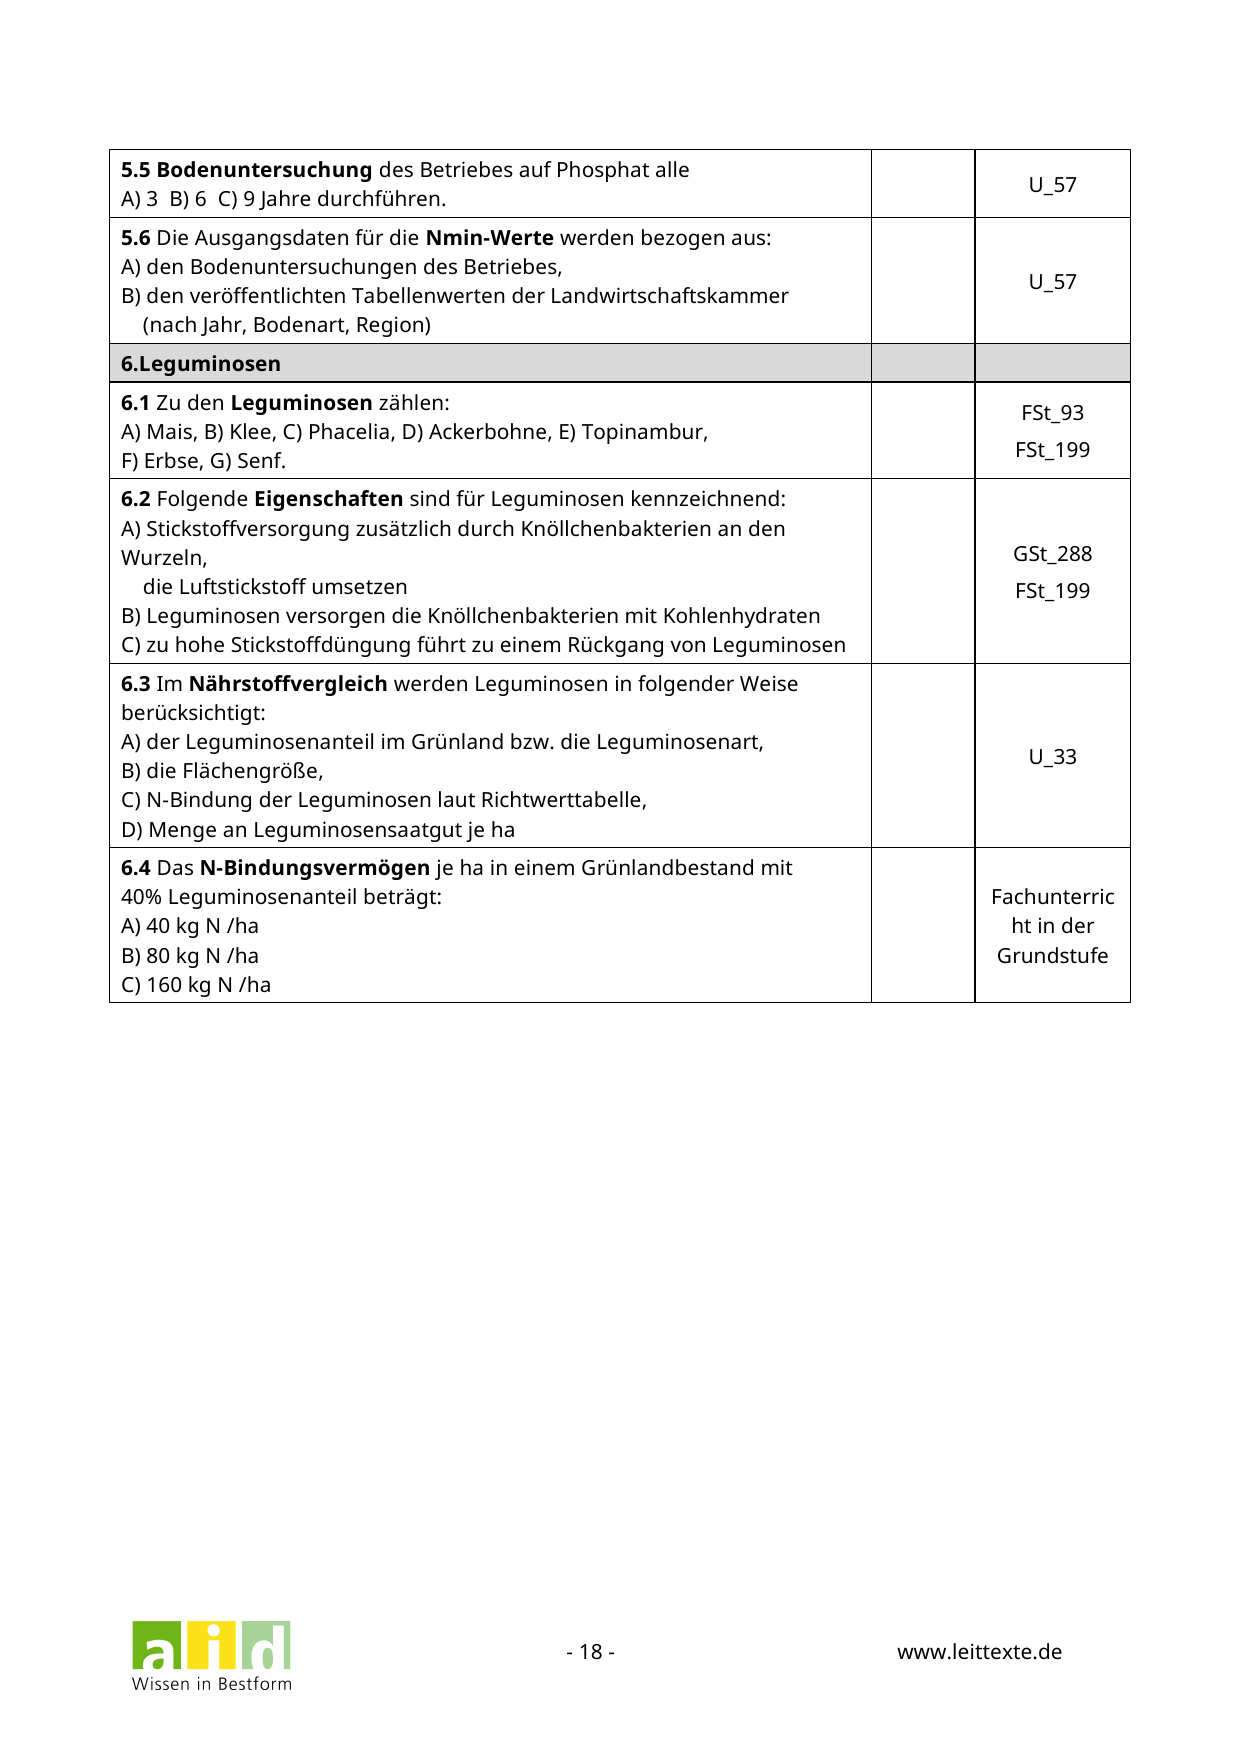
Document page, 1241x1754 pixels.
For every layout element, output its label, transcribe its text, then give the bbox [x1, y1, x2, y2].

table_cell 6.Leguminosen [110, 344, 871, 381]
table_cell [872, 383, 974, 478]
table_cell 6.1 Zu den Leguminosen zählen: A) Mais, B) Klee, C) Phacelia, D) Ackerbohne, E) Topinambur, F) Erbse, G) Senf. [110, 383, 871, 478]
table_header 5.5 Bodenuntersuchung des Betriebes auf Phosphat alle A) 3 B) 6 C) 9 Jahre durchführen. [110, 150, 871, 217]
table_cell 6.2 Folgende Eigenschaften sind für Leguminosen kennzeichnend: A) Stickstoffversorgung zusätzlich durch Knöllchenbakterien an den Wurzeln, die Luftstickstoff umsetzen B) Leguminosen versorgen die Knöllchenbakterien mit Kohlenhydraten C) zu hohe Stickstoffdüngung führt zu einem Rückgang von Leguminosen [110, 479, 871, 663]
picture [132, 1620, 293, 1690]
table_cell U_33 [976, 664, 1130, 847]
table_cell FSt_93 FSt_199 [976, 383, 1130, 478]
table_cell [872, 218, 974, 343]
table_header [872, 150, 974, 217]
table_cell 6.4 Das N-Bindungsvermögen je ha in einem Grünlandbestand mit 40% Leguminosenanteil beträgt: A) 40 kg N /ha B) 80 kg N /ha C) 160 kg N /ha [110, 848, 871, 1002]
table_cell [872, 664, 974, 847]
table_cell 6.3 Im Nährstoffvergleich werden Leguminosen in folgender Weise berücksichtigt: A) der Leguminosenanteil im Grünland bzw. die Leguminosenart, B) die Flächengröße, C) N-Bindung der Leguminosen laut Richtwerttabelle, D) Menge an Leguminosensaatgut je ha [110, 664, 871, 847]
table_cell 5.6 Die Ausgangsdaten für die Nmin-Werte werden bezogen aus: A) den Bodenuntersuchungen des Betriebes, B) den veröffentlichten Tabellenwerten der Landwirtschaftskammer (nach Jahr, Bodenart, Region) [110, 218, 871, 343]
table_header U_57 [976, 150, 1130, 217]
table_cell U_57 [976, 218, 1130, 343]
table_cell Fachunterricht in der Grundstufe [976, 848, 1130, 1002]
table_cell [872, 344, 974, 381]
table_cell [872, 848, 974, 1002]
table_cell [872, 479, 974, 663]
table_cell [976, 344, 1130, 381]
table_cell GSt_288 FSt_199 [976, 479, 1130, 663]
